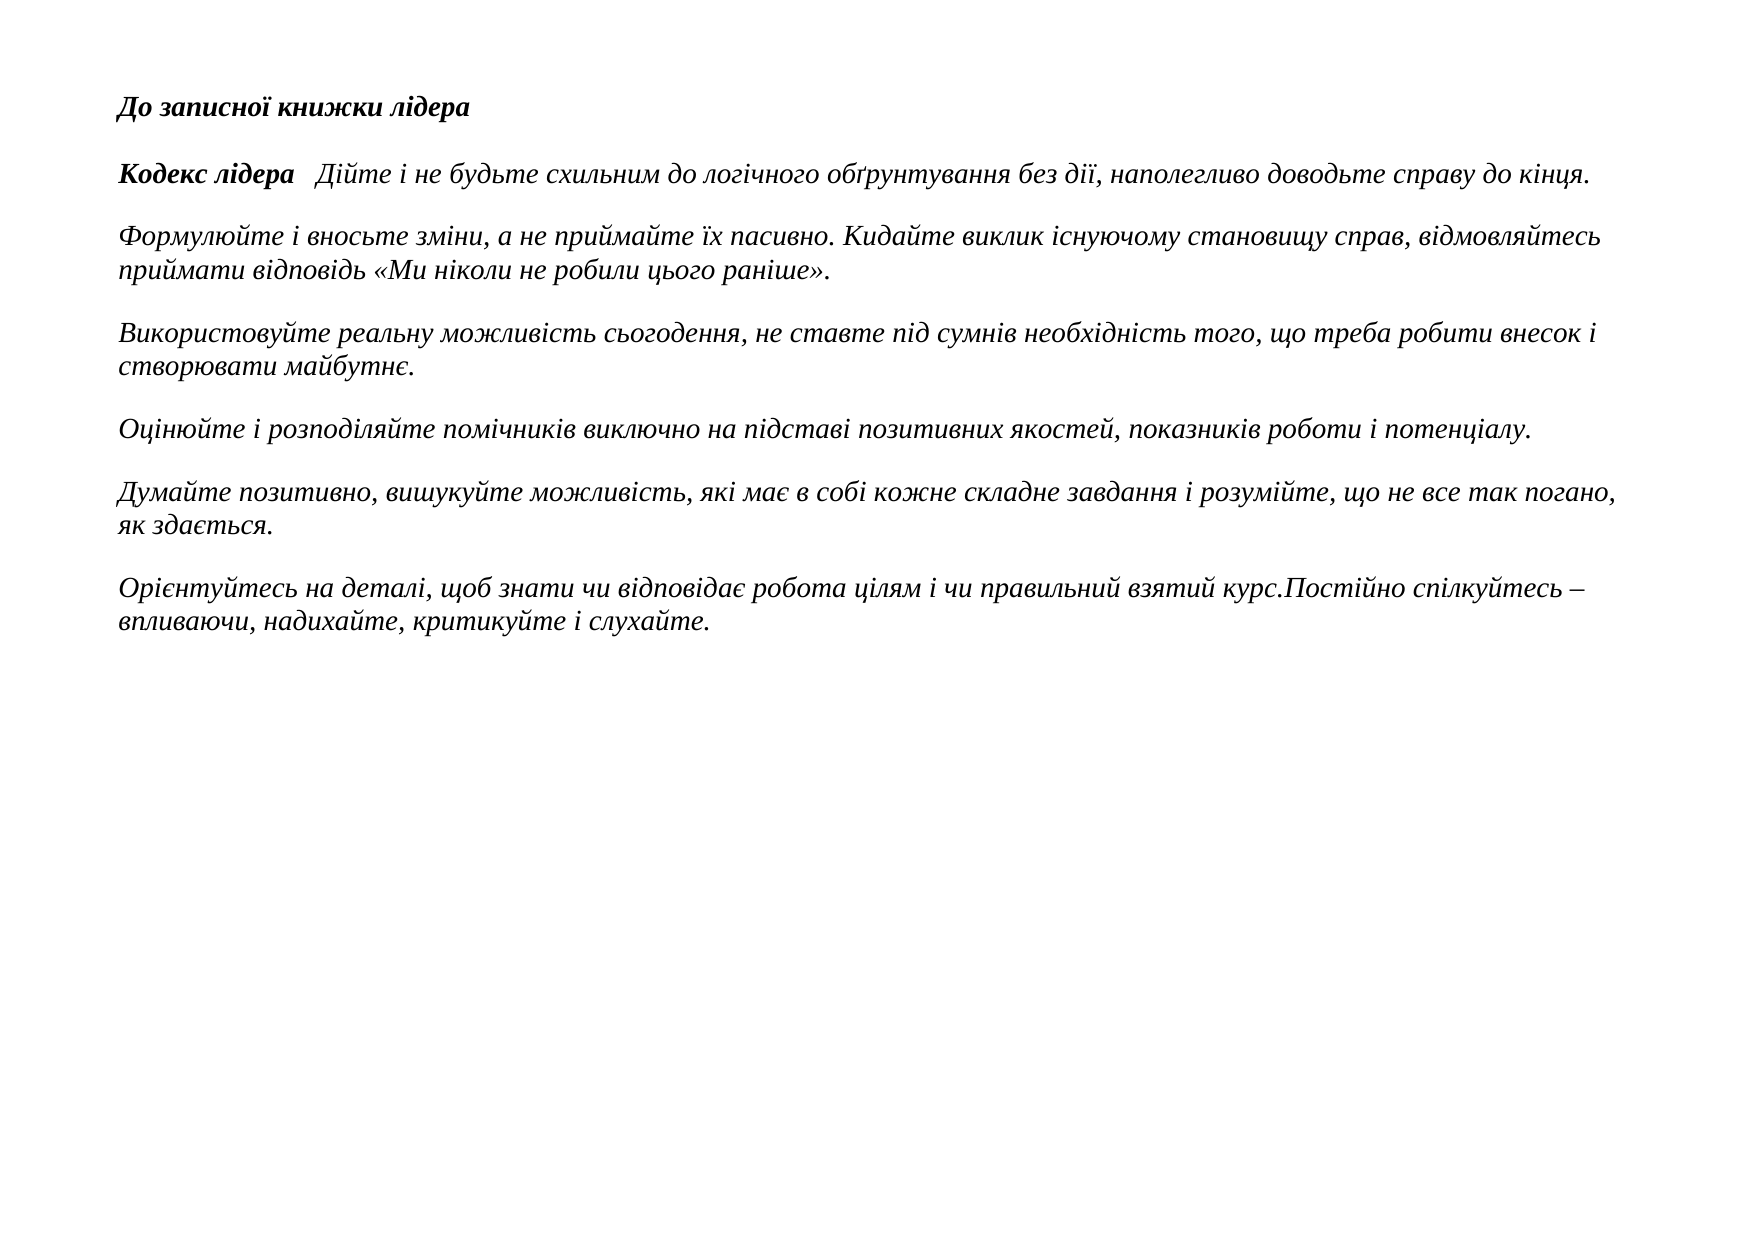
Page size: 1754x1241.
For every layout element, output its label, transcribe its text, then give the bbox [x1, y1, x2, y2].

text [118, 89, 1636, 189]
text Формулюйте і вносьте зміни, а не приймайте їх пасивно. Кидайте виклик існуючому становищу справ, відмовляйтесь приймати відповідь «Ми ніколи не робили цього раніше». [118, 218, 1636, 286]
text Орієнтуйтесь на деталі, щоб знати чи відповідає робота цілям і чи правильний взятий курс.Постійно спілкуйтесь – впливаючи, надихайте, критикуйте і слухайте. [118, 570, 1636, 637]
text Оцінюйте і розподіляйте помічників виключно на підставі позитивних якостей, показників роботи і потенціалу. [118, 411, 1636, 444]
text Використовуйте реальну можливість сьогодення, не ставте під сумнів необхідність того, що треба робити внесок і створювати майбутнє. [118, 315, 1636, 382]
text Думайте позитивно, вишукуйте можливість, які має в собі кожне складне завдання і розумійте, що не все так погано, як здається. [118, 474, 1636, 541]
